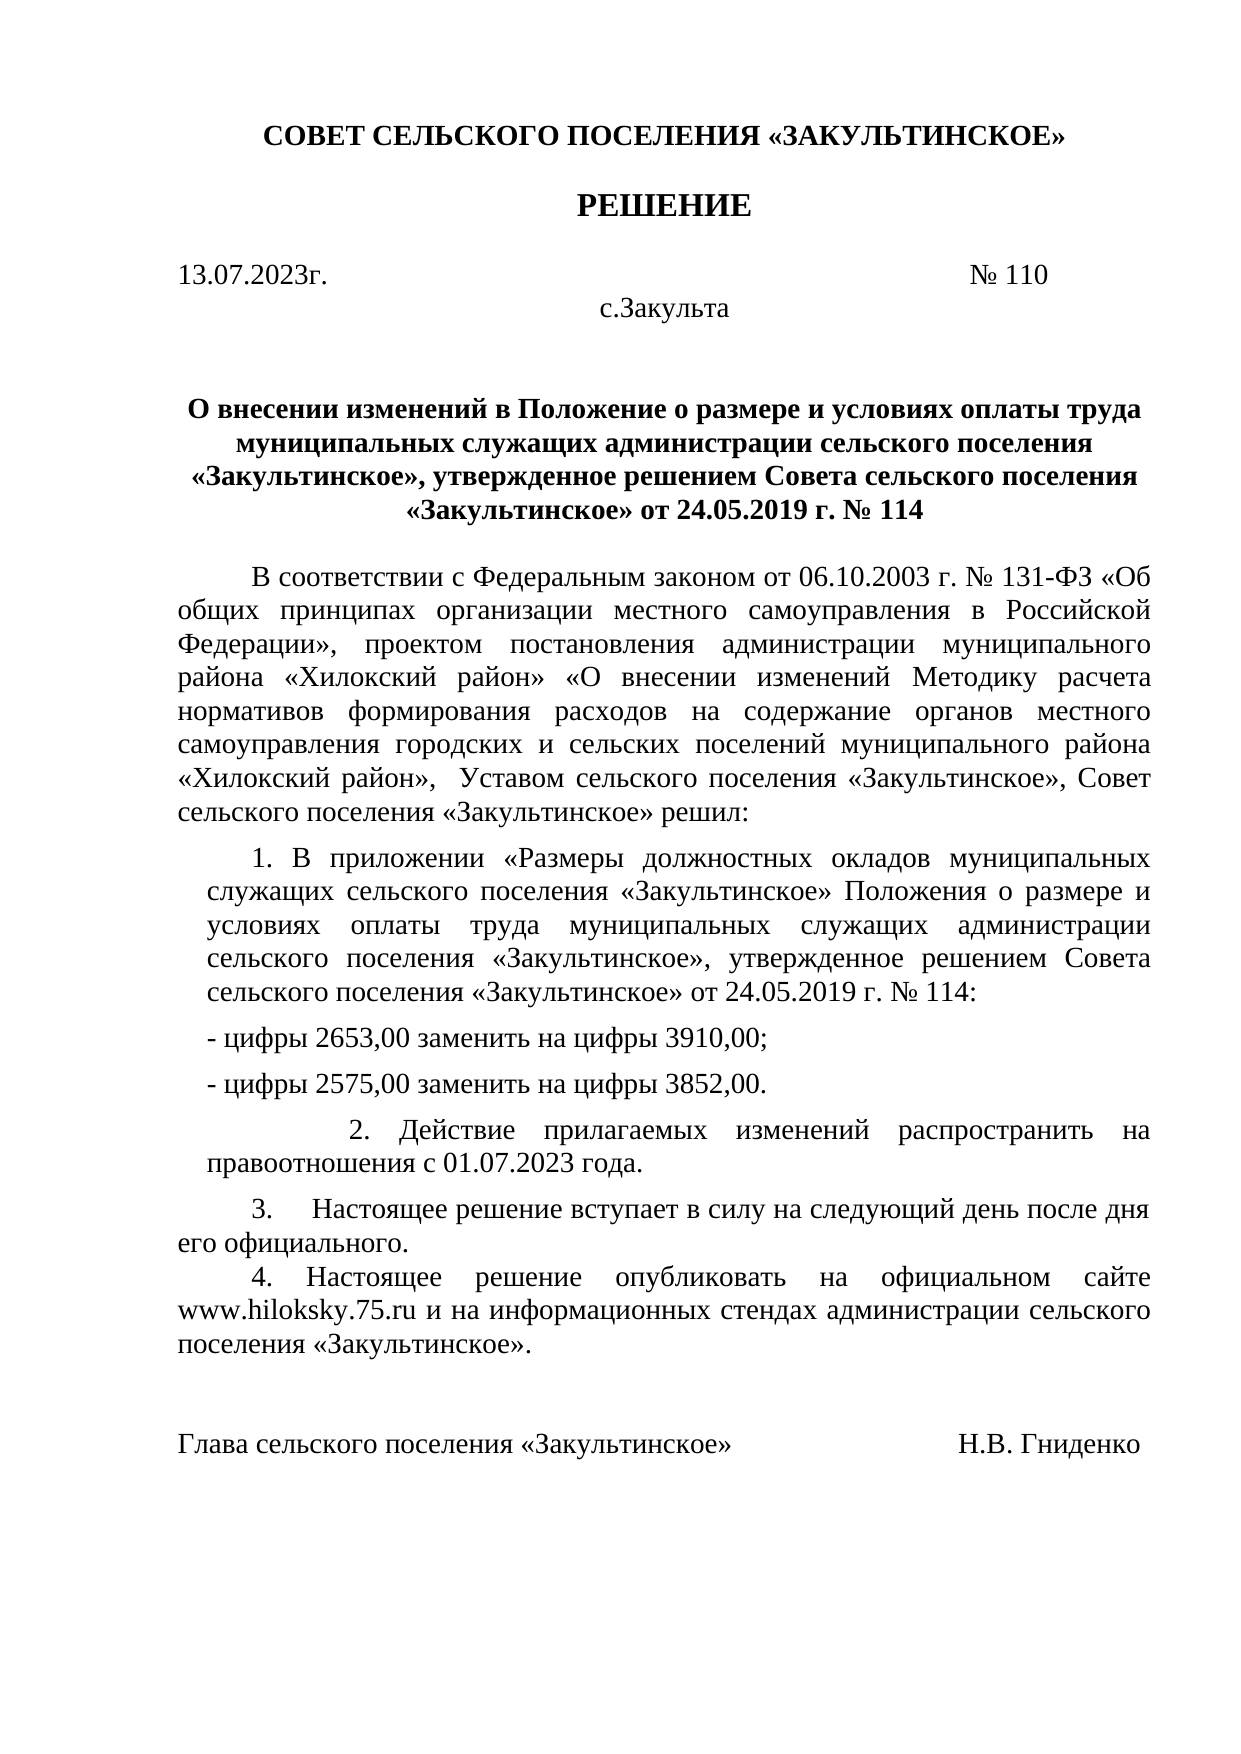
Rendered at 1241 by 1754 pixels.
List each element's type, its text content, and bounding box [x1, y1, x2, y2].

text 4. Настоящее решение опубликовать на официальном сайте www.hiloksky.75.ru и на информационных стендах администрации сельского поселения «Закультинское». [177, 1259, 1152, 1359]
text Глава сельского поселения «Закультинское» Н.В. Гниденко [177, 1426, 1152, 1460]
text 2. Действие прилагаемых изменений распространить на правоотношения с 01.07.2023 года. [207, 1112, 1152, 1179]
text 1. В приложении «Размеры должностных окладов муниципальных служащих сельского поселения «Закультинское» Положения о размере и условиях оплаты труда муниципальных служащих администрации сельского поселения «Закультинское», утвержденное решением Совета сельского поселения «Закультинское» от 24.05.2019 г. № 114: [207, 840, 1152, 1007]
text - цифры 2575,00 заменить на цифры 3852,00. [207, 1066, 1152, 1099]
text РЕШЕНИЕ [177, 185, 1152, 223]
text О внесении изменений в Положение о размере и условиях оплаты труда муниципальных служащих администрации сельского поселения «Закультинское», утвержденное решением Совета сельского поселения «Закультинское» от 24.05.2019 г. № 114 [177, 391, 1152, 525]
text с.Закульта [177, 291, 1152, 324]
text СОВЕТ СЕЛЬСКОГО ПОСЕЛЕНИЯ «ЗАКУЛЬТИНСКОЕ» [177, 118, 1152, 152]
text В соответствии с Федеральным законом от 06.10.2003 г. № 131-ФЗ «Об общих принципах организации местного самоуправления в Российской Федерации», проектом постановления администрации муниципального района «Хилокский район» «О внесении изменений Методику расчета нормативов формирования расходов на содержание органов местного самоуправления городских и сельских поселений муниципального района «Хилокский район», Уставом сельского поселения «Закультинское», Совет сельского поселения «Закультинское» решил: [177, 559, 1152, 827]
text 13.07.2023г. № 110 [177, 257, 1152, 291]
text 3. Настоящее решение вступает в силу на следующий день после дня его официального. [177, 1192, 1152, 1259]
text - цифры 2653,00 заменить на цифры 3910,00; [207, 1020, 1152, 1053]
